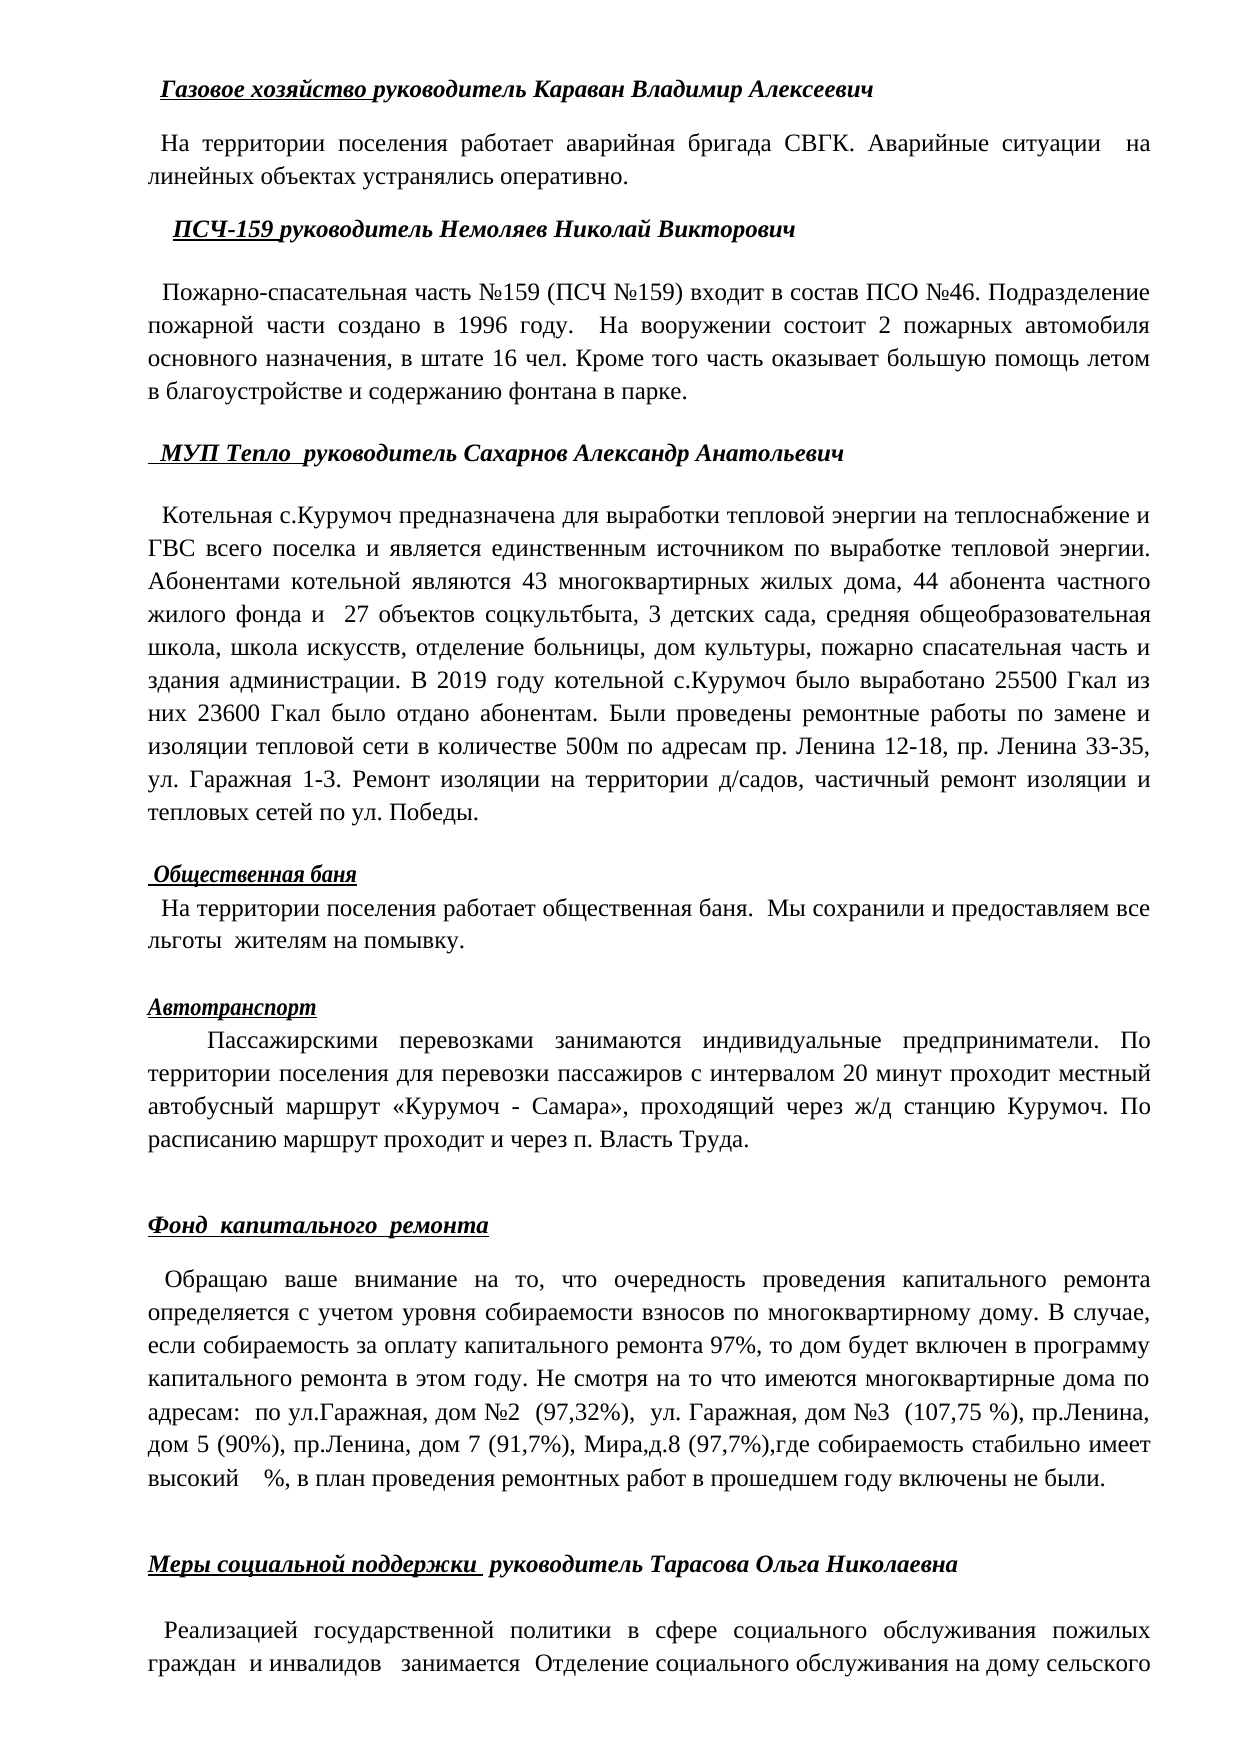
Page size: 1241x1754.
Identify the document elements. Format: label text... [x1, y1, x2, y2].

text Котельная с.Курумоч предназначена для выработки тепловой энергии на теплоснабжение и ГВС всего поселка и является единственным источником по выработке тепловой энергии. Абонентами котельной являются 43 многоквартирных жилых дома, 44 абонента частного жилого фонда и 27 объектов соцкультбыта, 3 детских сада, средняя общеобразовательная школа, школа искусств, отделение больницы, дом культуры, пожарно спасательная часть и здания администрации. В 2019 году котельной с.Курумоч было выработано 25500 Гкал из них 23600 Гкал было отдано абонентам. Были проведены ремонтные работы по замене и изоляции тепловой сети в количестве 500м по адресам пр. Ленина 12-18, пр. Ленина 33-35, ул. Гаражная 1-3. Ремонт изоляции на территории д/садов, частичный ремонт изоляции и тепловых сетей по ул. Победы. [148, 500, 1152, 826]
text На территории поселения работает общественная баня. Мы сохранили и предоставляем все льготы жителям на помывку. [148, 893, 1152, 954]
text Меры социальной поддержки руководитель Тарасова Ольга Николаевна [148, 1549, 1152, 1578]
text Фонд капитального ремонта [148, 1211, 1152, 1239]
text Общественная баня [148, 859, 1152, 888]
text ПСЧ-159 руководитель Немоляев Николай Викторович [148, 214, 1152, 243]
text На территории поселения работает аварийная бригада СВГК. Аварийные ситуации на линейных объектах устранялись оперативно. [148, 128, 1152, 189]
text МУП Тепло руководитель Сахарнов Александр Анатольевич [148, 438, 1152, 467]
text Пассажирскими перевозками занимаются индивидуальные предприниматели. По территории поселения для перевозки пассажиров с интервалом 20 минут проходит местный автобусный маршрут «Курумоч - Самара», проходящий через ж/д станцию Курумоч. По расписанию маршрут проходит и через п. Власть Труда. [148, 1025, 1152, 1152]
text Газовое хозяйство руководитель Караван Владимир Алексеевич [148, 74, 1152, 103]
text Пожарно-спасательная часть №159 (ПСЧ №159) входит в состав ПСО №46. Подразделение пожарной части создано в 1996 году. На вооружении состоит 2 пожарных автомобиля основного назначения, в штате 16 чел. Кроме того часть оказывает большую помощь летом в благоустройстве и содержанию фонтана в парке. [148, 277, 1152, 404]
text Автотранспорт [148, 992, 1152, 1020]
text Обращаю ваше внимание на то, что очередность проведения капитального ремонта определяется с учетом уровня собираемости взносов по многоквартирному дому. В случае, если собираемость за оплату капитального ремонта 97%, то дом будет включен в программу капитального ремонта в этом году. Не смотря на то что имеются многоквартирные дома по адресам: по ул.Гаражная, дом №2 (97,32%), ул. Гаражная, дом №3 (107,75 %), пр.Ленина, дом 5 (90%), пр.Ленина, дом 7 (91,7%), Мира,д.8 (97,7%),где собираемость стабильно имеет высокий %, в план проведения ремонтных работ в прошедшем году включены не были. [148, 1264, 1152, 1491]
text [148, 1616, 1152, 1677]
